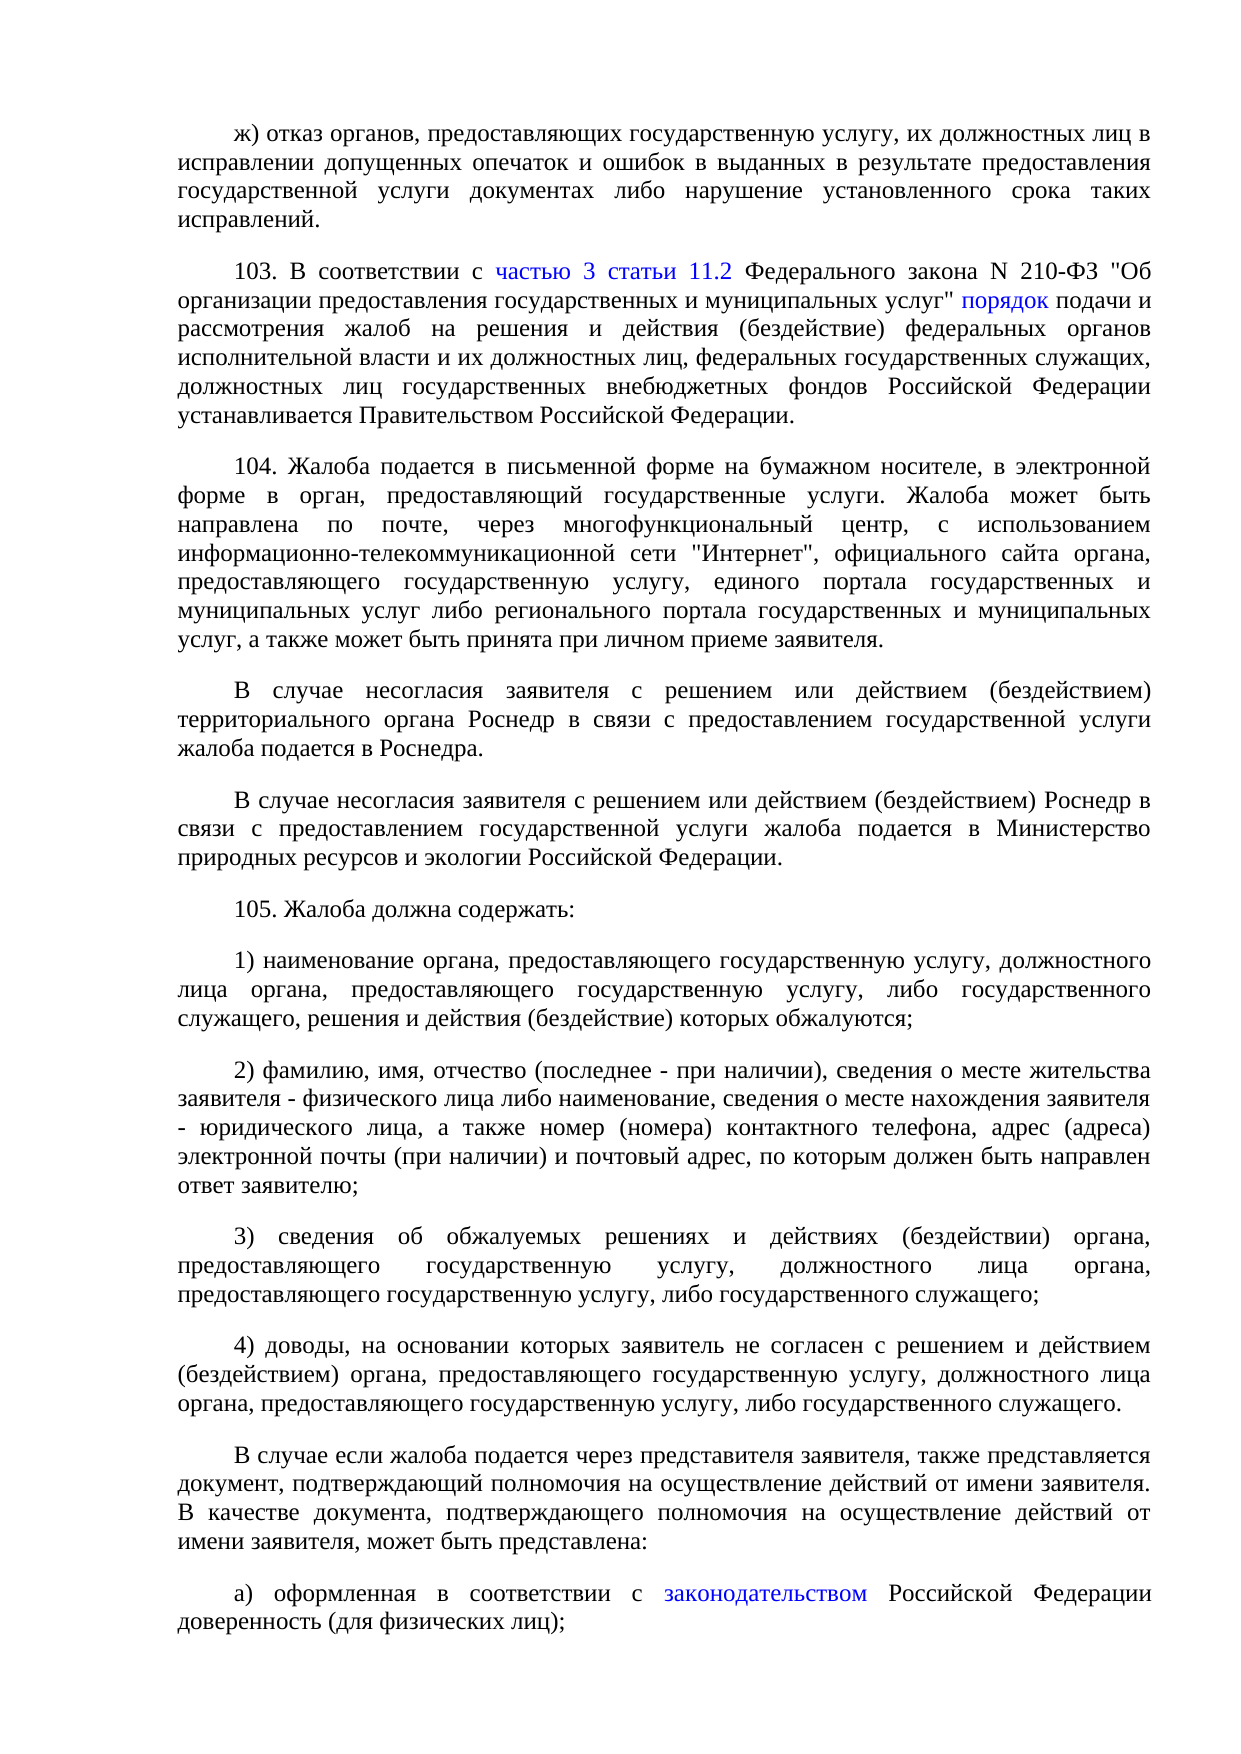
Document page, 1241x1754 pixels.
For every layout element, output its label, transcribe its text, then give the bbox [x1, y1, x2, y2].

text ж) отказ органов, предоставляющих государственную услугу, их должностных лиц в исправлении допущенных опечаток и ошибок в выданных в результате предоставления государственной услуги документах либо нарушение установленного срока таких исправлений. [177, 118, 1152, 233]
text В случае несогласия заявителя с решением или действием (бездействием) территориального органа Роснедр в связи с предоставлением государственной услуги жалоба подается в Роснедра. [177, 676, 1152, 762]
text В случае несогласия заявителя с решением или действием (бездействием) Роснедр в связи с предоставлением государственной услуги жалоба подается в Министерство природных ресурсов и экологии Российской Федерации. [177, 785, 1152, 871]
text а) оформленная в соответствии с законодательством Российской Федерации доверенность (для физических лиц); [177, 1578, 1152, 1635]
text 103. В соответствии с частью 3 статьи 11.2 Федерального закона N 210-ФЗ "Об организации предоставления государственных и муниципальных услуг" порядок подачи и рассмотрения жалоб на решения и действия (бездействие) федеральных органов исполнительной власти и их должностных лиц, федеральных государственных служащих, должностных лиц государственных внебюджетных фондов Российской Федерации устанавливается Правительством Российской Федерации. [177, 256, 1152, 428]
text 3) сведения об обжалуемых решениях и действиях (бездействии) органа, предоставляющего государственную услугу, должностного лица органа, предоставляющего государственную услугу, либо государственного служащего; [177, 1221, 1152, 1308]
text 4) доводы, на основании которых заявитель не согласен с решением и действием (бездействием) органа, предоставляющего государственную услугу, должностного лица органа, предоставляющего государственную услугу, либо государственного служащего. [177, 1331, 1152, 1417]
text 2) фамилию, имя, отчество (последнее - при наличии), сведения о месте жительства заявителя - физического лица либо наименование, сведения о месте нахождения заявителя - юридического лица, а также номер (номера) контактного телефона, адрес (адреса) электронной почты (при наличии) и почтовый адрес, по которым должен быть направлен ответ заявителю; [177, 1055, 1152, 1198]
text В случае если жалоба подается через представителя заявителя, также представляется документ, подтверждающий полномочия на осуществление действий от имени заявителя. В качестве документа, подтверждающего полномочия на осуществление действий от имени заявителя, может быть представлена: [177, 1440, 1152, 1555]
text 104. Жалоба подается в письменной форме на бумажном носителе, в электронной форме в орган, предоставляющий государственные услуги. Жалоба может быть направлена по почте, через многофункциональный центр, с использованием информационно-телекоммуникационной сети "Интернет", официального сайта органа, предоставляющего государственную услугу, единого портала государственных и муниципальных услуг либо регионального портала государственных и муниципальных услуг, а также может быть принята при личном приеме заявителя. [177, 451, 1152, 653]
text 1) наименование органа, предоставляющего государственную услугу, должностного лица органа, предоставляющего государственную услугу, либо государственного служащего, решения и действия (бездействие) которых обжалуются; [177, 946, 1152, 1032]
text 105. Жалоба должна содержать: [177, 894, 1152, 923]
